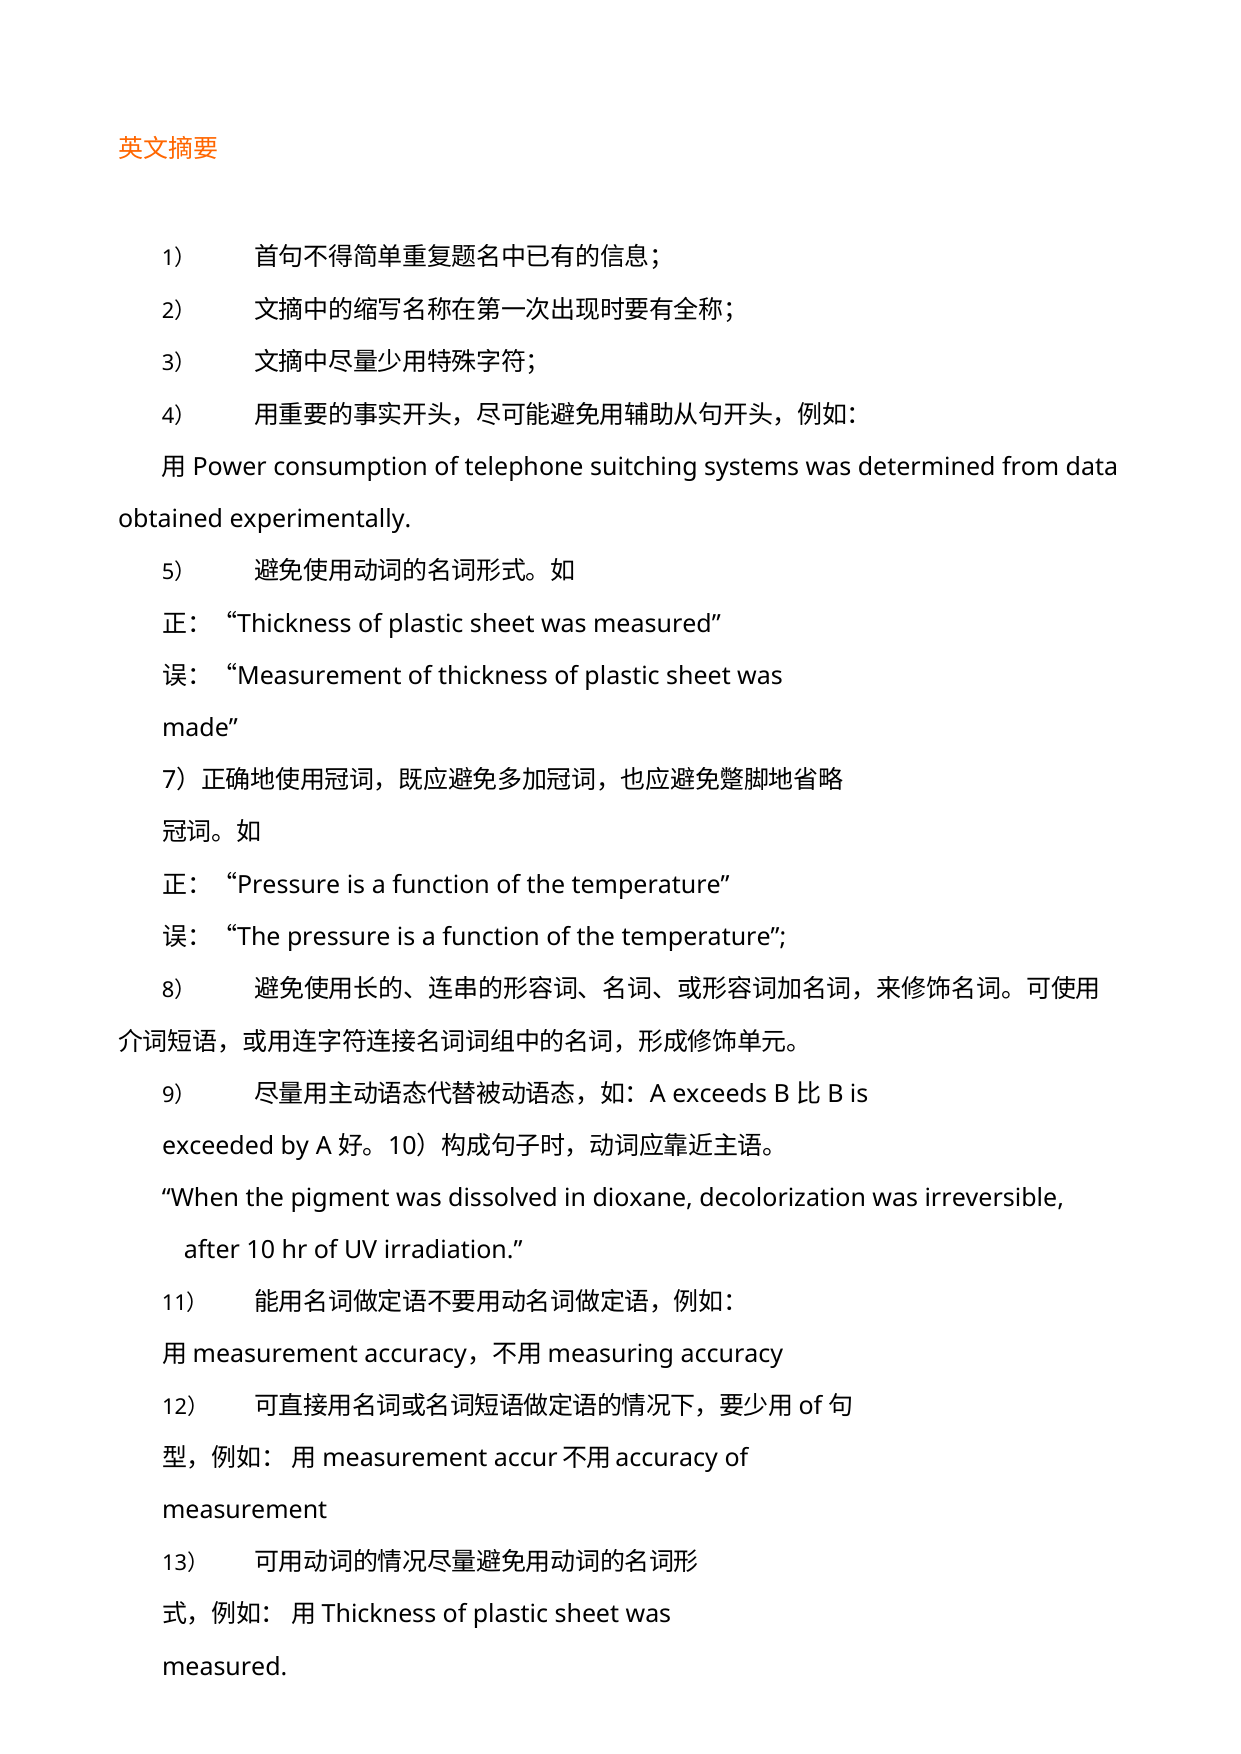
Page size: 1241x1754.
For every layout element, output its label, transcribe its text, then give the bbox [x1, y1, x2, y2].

text “When the pigment was dissolved in dioxane, decolorization was irreversible, after 10 hr of UV irradiation.” [162, 1164, 1113, 1269]
subtitle 英文摘要 [118, 116, 1201, 168]
list 避免使用动词的名词形式。如 [162, 538, 1201, 590]
list 可用动词的情况尽量避免用动词的名词形式，例如： 用 Thickness of plastic sheet was measured. [162, 1529, 720, 1685]
list 能用名词做定语不要用动名词做定语，例如： [162, 1269, 1201, 1321]
text 7）正确地使用冠词，既应避免多加冠词，也应避免蹩脚地省略冠词。如 [162, 747, 862, 851]
list 尽量用主动语态代替被动语态，如：A exceeds B 比 B is exceeded by A 好。10）构成句子时，动词应靠近主语。 [162, 1060, 971, 1164]
text 误：“The pressure is a function of the temperature”; [162, 904, 1201, 956]
list 文摘中尽量少用特殊字符； [162, 329, 1201, 381]
list 首句不得简单重复题名中已有的信息； [162, 224, 1201, 276]
text 正：“Pressure is a function of the temperature” [162, 851, 862, 903]
text 用 Power consumption of telephone suitching systems was determined from data obtained experimentally. [118, 434, 1188, 538]
text 误：“Measurement of thickness of plastic sheet was made” [162, 643, 862, 747]
list 用重要的事实开头，尽可能避免用辅助从句开头，例如： [162, 381, 1201, 433]
list 避免使用长的、连串的形容词、名词、或形容词加名词，来修饰名词。可使用介词短语，或用连字符连接名词词组中的名词，形成修饰单元。 [118, 956, 1122, 1060]
text 正：“Thickness of plastic sheet was measured” [162, 590, 1201, 642]
list 可直接用名词或名词短语做定语的情况下，要少用 of 句型，例如： 用 measurement accur不用 accuracy of measurement [162, 1373, 868, 1529]
list 文摘中的缩写名称在第一次出现时要有全称； [162, 277, 1201, 329]
text 用 measurement accuracy，不用 measuring accuracy [162, 1321, 1201, 1373]
